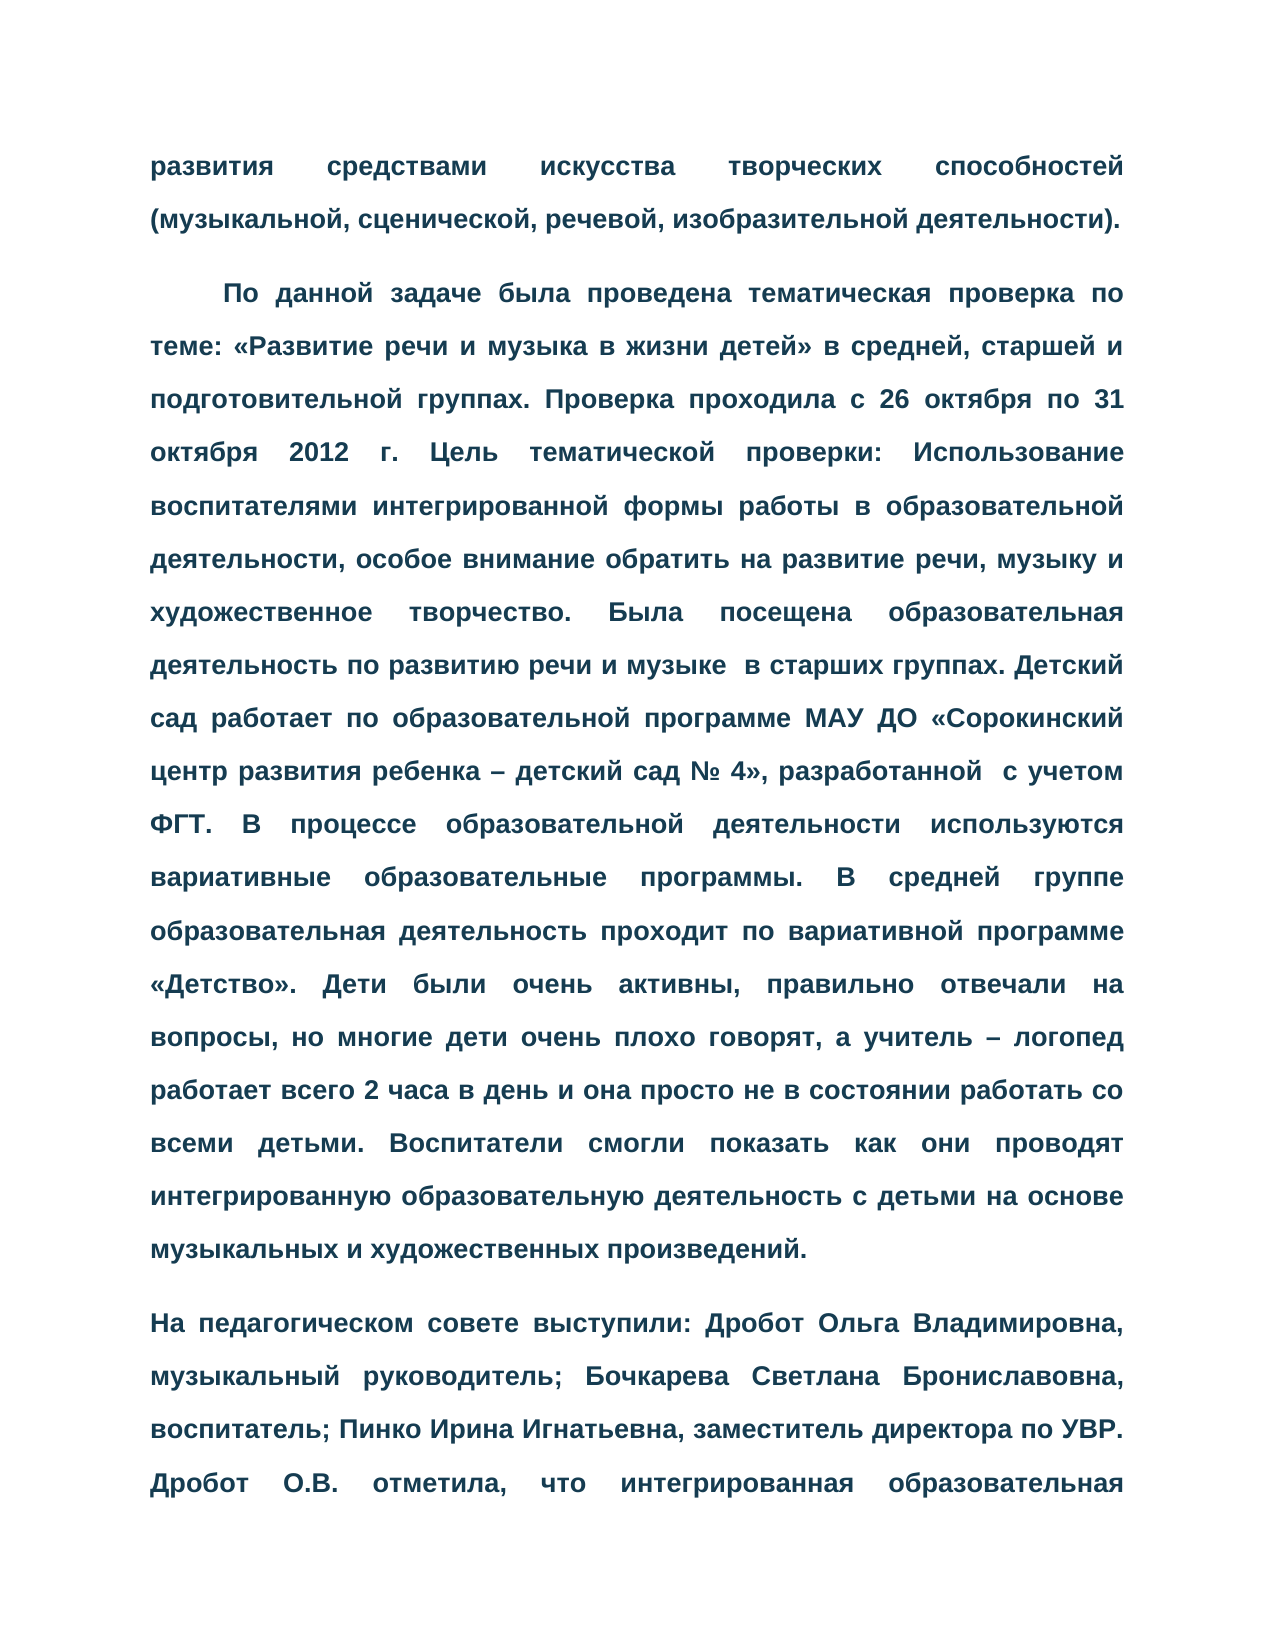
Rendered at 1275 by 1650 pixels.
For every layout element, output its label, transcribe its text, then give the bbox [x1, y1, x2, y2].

text По данной задаче была проведена тематическая проверка по теме: «Развитие речи и музыка в жизни детей» в средней, старшей и подготовительной группах. Проверка проходила с 26 октября по 31 октября 2012 г. Цель тематической проверки: Использование воспитателями интегрированной формы работы в образовательной деятельности, особое внимание обратить на развитие речи, музыку и художественное творчество. Была посещена образовательная деятельность по развитию речи и музыке в старших группах. Детский сад работает по образовательной программе МАУ ДО «Сорокинский центр развития ребенка – детский сад № 4», разработанной с учетом ФГТ. В процессе образовательной деятельности используются вариативные образовательные программы. В средней группе образовательная деятельность проходит по вариативной программе «Детство». Дети были очень активны, правильно отвечали на вопросы, но многие дети очень плохо говорят, а учитель – логопед работает всего 2 часа в день и она просто не в состоянии работать со всеми детьми. Воспитатели смогли показать как они проводят интегрированную образовательную деятельность с детьми на основе музыкальных и художественных произведений. [150, 277, 1125, 1264]
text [150, 150, 1125, 234]
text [150, 1307, 1125, 1498]
